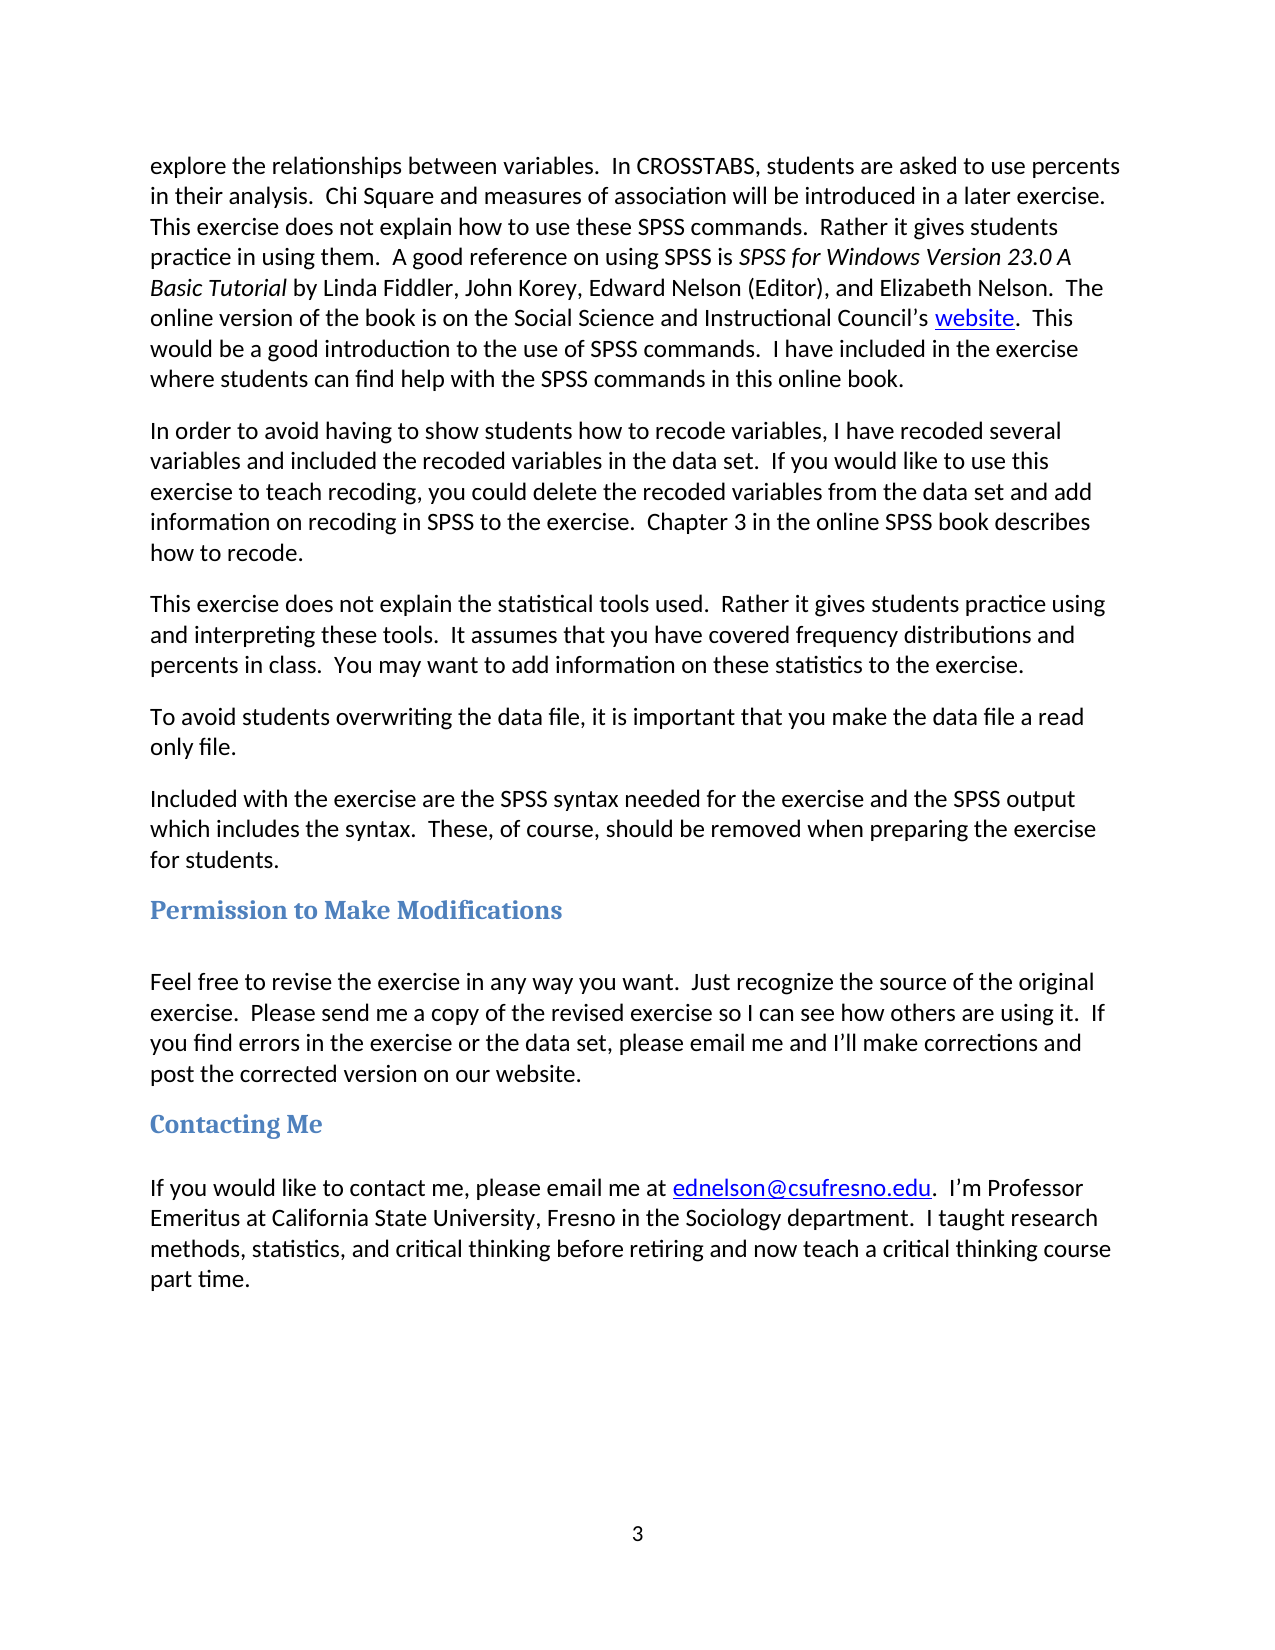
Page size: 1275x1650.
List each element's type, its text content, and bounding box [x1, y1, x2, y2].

subtitle Contacting Me [150, 1109, 1125, 1172]
subtitle Permission to Make Modifications [150, 895, 1125, 962]
text Included with the exercise are the SPSS syntax needed for the exercise and the SPSS output which includes the syntax. These, of course, should be removed when preparing the exercise for students. [150, 783, 1125, 874]
text If you would like to contact me, please email me at ednelson@csufresno.edu. I’m Professor Emeritus at California State University, Fresno in the Sociology department. I taught research methods, statistics, and critical thinking before retiring and now teach a critical thinking course part time. [150, 1172, 1125, 1294]
text To avoid students overwriting the data file, it is important that you make the data file a read only file. [150, 701, 1125, 762]
text Feel free to revise the exercise in any way you want. Just recognize the source of the original exercise. Please send me a copy of the revised exercise so I can see how others are using it. If you find errors in the exercise or the data set, please email me and I’ll make corrections and post the corrected version on our website. [150, 967, 1125, 1089]
text This exercise does not explain the statistical tools used. Rather it gives students practice using and interpreting these tools. It assumes that you have covered frequency distributions and percents in class. You may want to add information on these statistics to the exercise. [150, 588, 1125, 680]
text In order to avoid having to show students how to recode variables, I have recoded several variables and included the recoded variables in the data set. If you would like to use this exercise to teach recoding, you could delete the recoded variables from the data set and add information on recoding in SPSS to the exercise. Chapter 3 in the online SPSS book describes how to recode. [150, 415, 1125, 568]
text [150, 150, 1125, 394]
